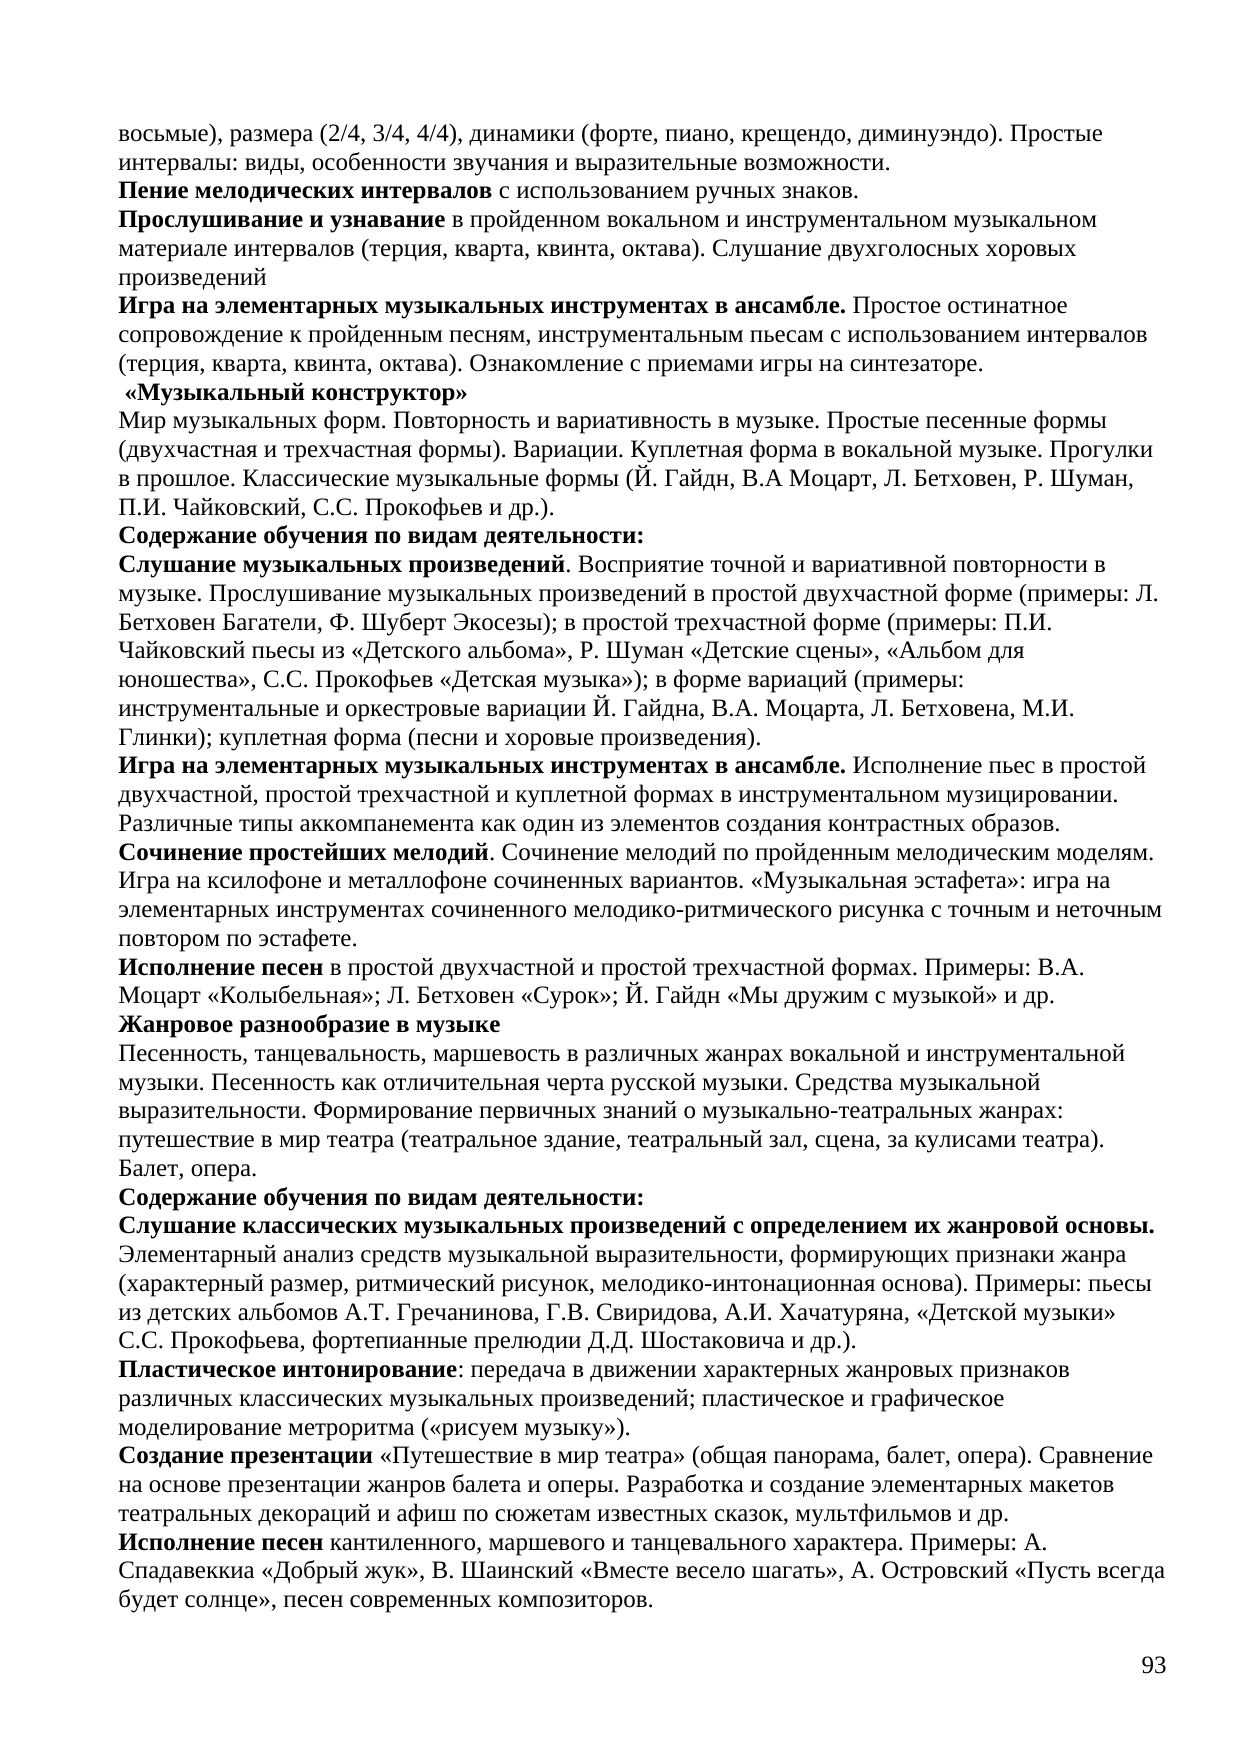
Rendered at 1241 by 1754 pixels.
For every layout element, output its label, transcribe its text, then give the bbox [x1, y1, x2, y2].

text Мир музыкальных форм. Повторность и вариативность в музыке. Простые песенные формы (двухчастная и трехчастная формы). Вариации. Куплетная форма в вокальной музыке. Прогулки в прошлое. Классические музыкальные формы (Й. Гайдн, В.А Моцарт, Л. Бетховен, Р. Шуман, П.И. Чайковский, С.С. Прокофьев и др.). [118, 406, 1167, 521]
text Слушание классических музыкальных произведений с определением их жанровой основы. Элементарный анализ средств музыкальной выразительности, формирующих признаки жанра (характерный размер, ритмический рисунок, мелодико-интонационная основа). Примеры: пьесы из детских альбомов А.Т. Гречанинова, Г.В. Свиридова, А.И. Хачатуряна, «Детской музыки» С.С. Прокофьева, фортепианные прелюдии Д.Д. Шостаковича и др.). [118, 1211, 1167, 1354]
text Пластическое интонирование: передача в движении характерных жанровых признаков различных классических музыкальных произведений; пластическое и графическое моделирование метроритма («рисуем музыку»). [118, 1354, 1167, 1441]
text Песенность, танцевальность, маршевость в различных жанрах вокальной и инструментальной музыки. Песенность как отличительная черта русской музыки. Средства музыкальной выразительности. Формирование первичных знаний о музыкально-театральных жанрах: путешествие в мир театра (театральное здание, театральный зал, сцена, за кулисами театра). Балет, опера. [118, 1038, 1167, 1182]
text Жанровое разнообразие в музыке [118, 1009, 1167, 1038]
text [118, 118, 1167, 176]
text Сочинение простейших мелодий. Сочинение мелодий по пройденным мелодическим моделям. Игра на ксилофоне и металлофоне сочиненных вариантов. «Музыкальная эстафета»: игра на элементарных инструментах сочиненного мелодико-ритмического рисунка с точным и неточным повтором по эстафете. [118, 837, 1167, 952]
text Слушание музыкальных произведений. Восприятие точной и вариативной повторности в музыке. Прослушивание музыкальных произведений в простой двухчастной форме (примеры: Л. Бетховен Багатели, Ф. Шуберт Экосезы); в простой трехчастной форме (примеры: П.И. Чайковский пьесы из «Детского альбома», Р. Шуман «Детские сцены», «Альбом для юношества», С.С. Прокофьев «Детская музыка»); в форме вариаций (примеры: инструментальные и оркестровые вариации Й. Гайдна, В.А. Моцарта, Л. Бетховена, М.И. Глинки); куплетная форма (песни и хоровые произведения). [118, 549, 1167, 751]
text Исполнение песен в простой двухчастной и простой трехчастной формах. Примеры: В.А. Моцарт «Колыбельная»; Л. Бетховен «Сурок»; Й. Гайдн «Мы дружим с музыкой» и др. [118, 952, 1167, 1009]
text Прослушивание и узнавание в пройденном вокальном и инструментальном музыкальном материале интервалов (терция, кварта, квинта, октава). Слушание двухголосных хоровых произведений [118, 204, 1167, 291]
text Исполнение песен кантиленного, маршевого и танцевального характера. Примеры: А. Спадавеккиа «Добрый жук», В. Шаинский «Вместе весело шагать», А. Островский «Пусть всегда будет солнце», песен современных композиторов. [118, 1527, 1167, 1613]
text Создание презентации «Путешествие в мир театра» (общая панорама, балет, опера). Сравнение на основе презентации жанров балета и оперы. Разработка и создание элементарных макетов театральных декораций и афиш по сюжетам известных сказок, мультфильмов и др. [118, 1441, 1167, 1527]
text Содержание обучения по видам деятельности: [118, 521, 1167, 549]
text Пение мелодических интервалов с использованием ручных знаков. [118, 176, 1167, 204]
text «Музыкальный конструктор» [118, 377, 1167, 406]
text Содержание обучения по видам деятельности: [118, 1182, 1167, 1211]
text Игра на элементарных музыкальных инструментах в ансамбле. Исполнение пьес в простой двухчастной, простой трехчастной и куплетной формах в инструментальном музицировании. Различные типы аккомпанемента как один из элементов создания контрастных образов. [118, 751, 1167, 837]
text Игра на элементарных музыкальных инструментах в ансамбле. Простое остинатное сопровождение к пройденным песням, инструментальным пьесам с использованием интервалов (терция, кварта, квинта, октава). Ознакомление с приемами игры на синтезаторе. [118, 291, 1167, 377]
